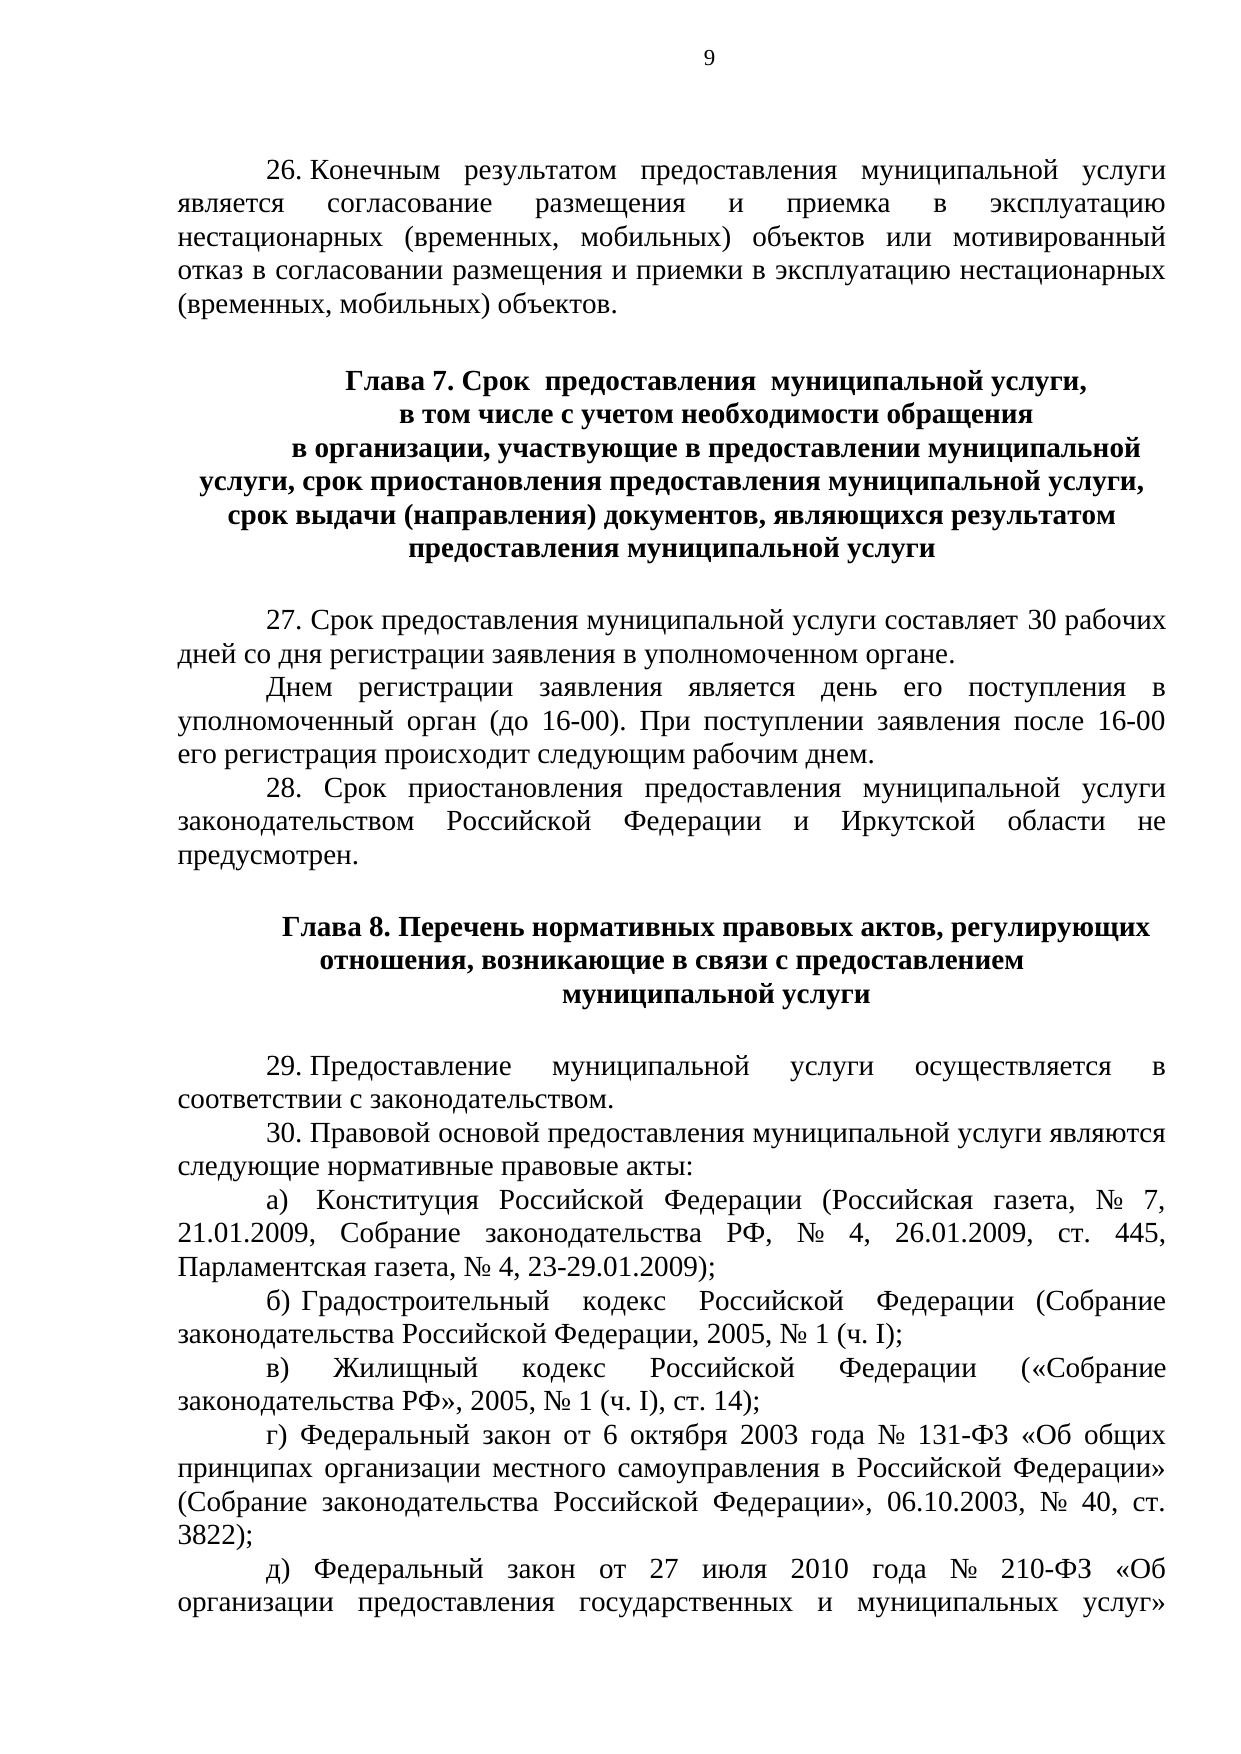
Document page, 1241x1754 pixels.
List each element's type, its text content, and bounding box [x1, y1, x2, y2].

text в организации, участвующие в предоставлении муниципальной услуги, срок приостановления предоставления муниципальной услуги, срок выдачи (направления) документов, являющихся результатом предоставления муниципальной услуги [177, 430, 1167, 564]
text а) Конституция Российской Федерации (Российская газета, № 7, 21.01.2009, Собрание законодательства РФ, № 4, 26.01.2009, ст. 445, Парламентская газета, № 4, 23-29.01.2009); [177, 1182, 1167, 1283]
text муниципальной услуги [177, 976, 1167, 1009]
text б) Градостроительный кодекс Российской Федерации (Собрание законодательства Российской Федерации, 2005, № 1 (ч. I); [177, 1283, 1167, 1350]
text в том числе с учетом необходимости обращения [177, 396, 1167, 430]
text Глава 7. Срок предоставления муниципальной услуги, [177, 363, 1167, 396]
text 27. Срок предоставления муниципальной услуги составляет 30 рабочих дней со дня регистрации заявления в уполномоченном органе. [177, 602, 1167, 669]
text 29. Предоставление муниципальной услуги осуществляется в соответствии с законодательством. [177, 1048, 1167, 1115]
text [177, 1551, 1167, 1618]
text Днем регистрации заявления является день его поступления в уполномоченный орган (до 16-00). При поступлении заявления после 16-00 его регистрация происходит следующим рабочим днем. [177, 669, 1167, 770]
text в) Жилищный кодекс Российской Федерации («Собрание законодательства РФ», 2005, № 1 (ч. I), ст. 14); [177, 1350, 1167, 1417]
text г) Федеральный закон от 6 октября 2003 года № 131-ФЗ «Об общих принципах организации местного самоуправления в Российской Федерации» (Собрание законодательства Российской Федерации», 06.10.2003, № 40, ст. 3822); [177, 1417, 1167, 1551]
text 26. Конечным результатом предоставления муниципальной услуги является согласование размещения и приемка в эксплуатацию нестационарных (временных, мобильных) объектов или мотивированный отказ в согласовании размещения и приемки в эксплуатацию нестационарных (временных, мобильных) объектов. [177, 152, 1167, 319]
text Глава 8. Перечень нормативных правовых актов, регулирующих отношения, возникающие в связи с предоставлением [177, 909, 1167, 976]
text 28. Срок приостановления предоставления муниципальной услуги законодательством Российской Федерации и Иркутской области не предусмотрен. [177, 770, 1167, 871]
text 30. Правовой основой предоставления муниципальной услуги являются следующие нормативные правовые акты: [177, 1115, 1167, 1182]
